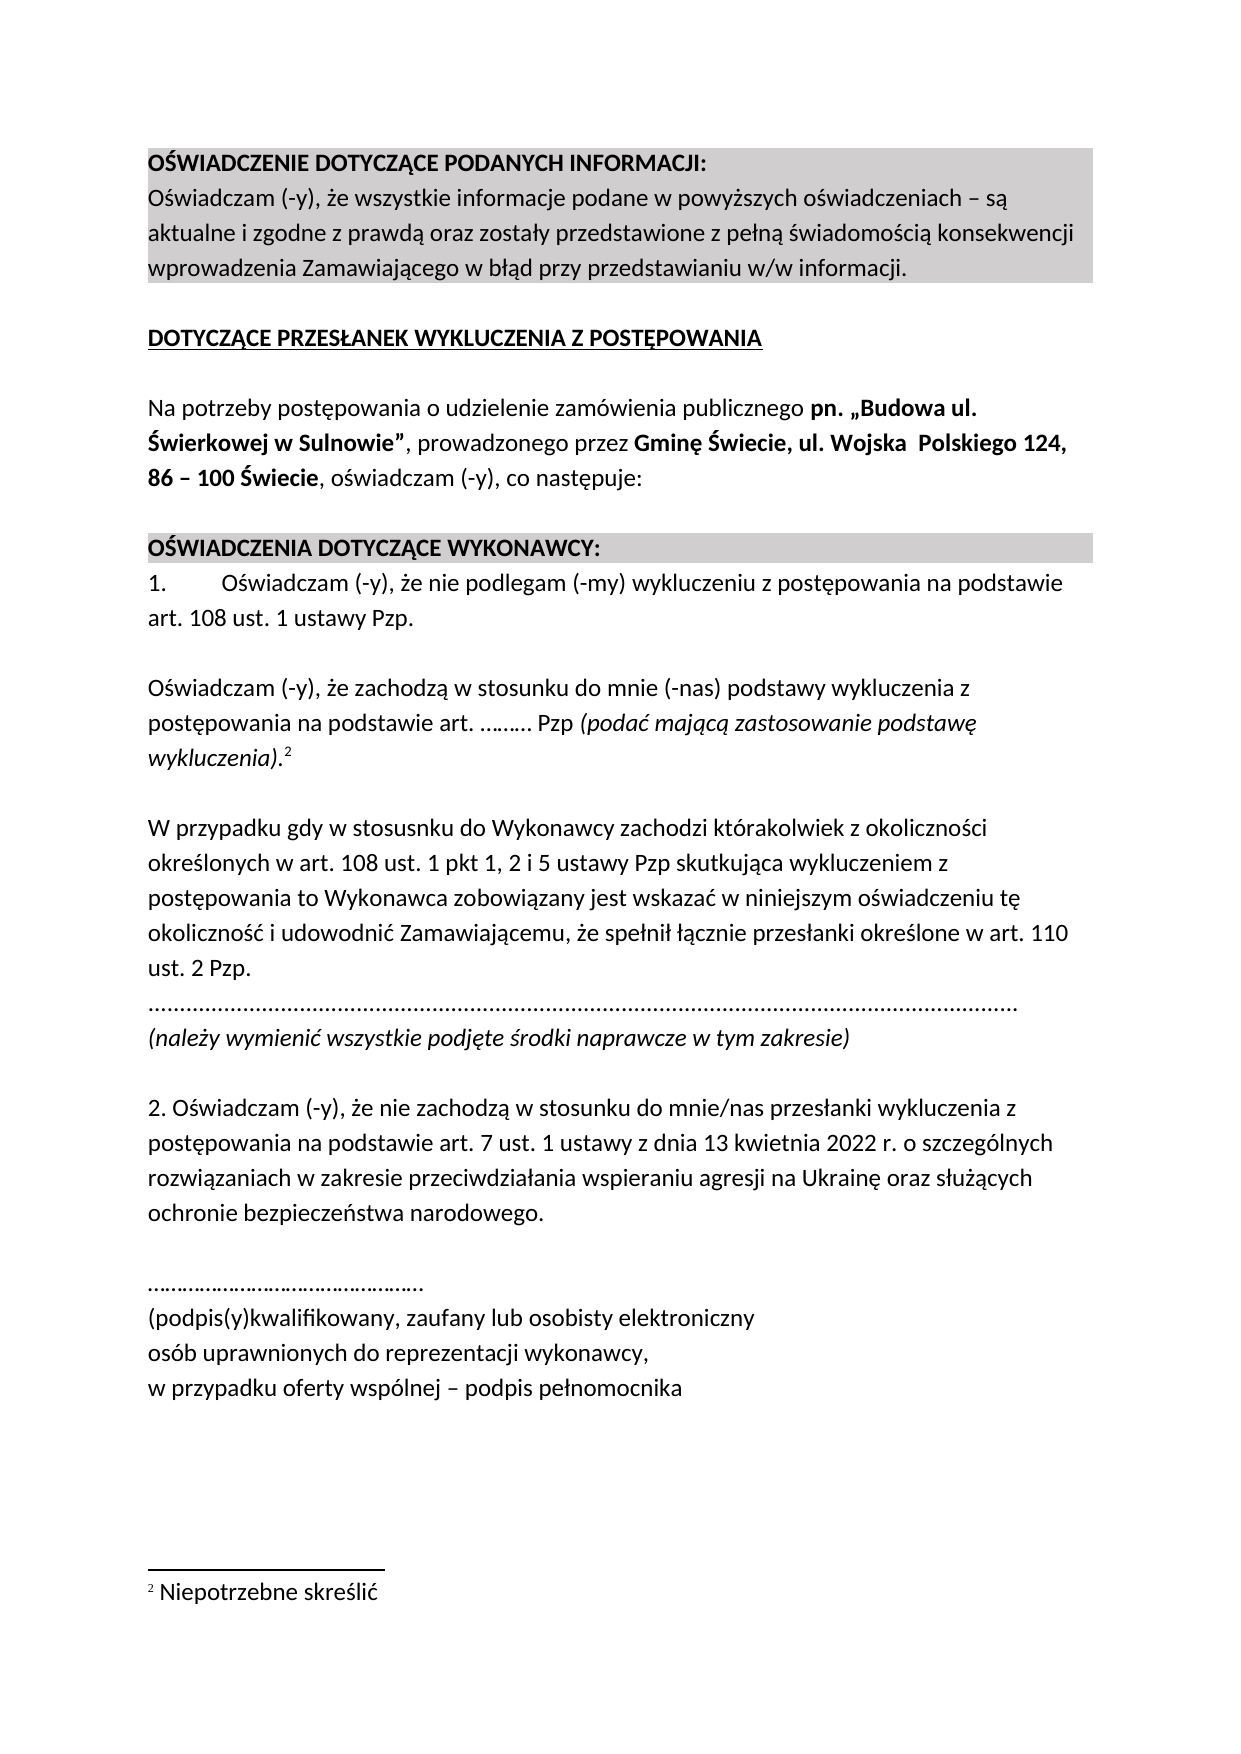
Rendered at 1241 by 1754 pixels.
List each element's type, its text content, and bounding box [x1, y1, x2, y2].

text Oświadczam (-y), że wszystkie informacje podane w powyższych oświadczeniach – są aktualne i zgodne z prawdą oraz zostały przedstawione z pełną świadomością konsekwencji wprowadzenia Zamawiającego w błąd przy przedstawianiu w/w informacji. [148, 183, 1093, 283]
list Oświadczam (-y), że nie podlegam (-my) wykluczeniu z postępowania na podstawie art. 108 ust. 1 ustawy Pzp. [148, 568, 1093, 633]
text W przypadku gdy w stosusnku do Wykonawcy zachodzi którakolwiek z okoliczności określonych w art. 108 ust. 1 pkt 1, 2 i 5 ustawy Pzp skutkująca wykluczeniem z postępowania to Wykonawca zobowiązany jest wskazać w niniejszym oświadczeniu tę okoliczność i udowodnić Zamawiającemu, że spełnił łącznie przesłanki określone w art. 110 ust. 2 Pzp. [148, 813, 1093, 983]
text Na potrzeby postępowania o udzielenie zamówienia publicznego pn. „Budowa ul. Świerkowej w Sulnowie”, prowadzonego przez Gminę Świecie, ul. Wojska Polskiego 124, 86 – 100 Świecie, oświadczam (-y), co następuje: [148, 393, 1093, 493]
text ………………………………………… [148, 1268, 1093, 1298]
text OŚWIADCZENIE DOTYCZĄCE PODANYCH INFORMACJI: [148, 148, 1093, 178]
text 2. Oświadczam (-y), że nie zachodzą w stosunku do mnie/nas przesłanki wykluczenia z postępowania na podstawie art. 7 ust. 1 ustawy z dnia 13 kwietnia 2022 r. o szczególnych rozwiązaniach w zakresie przeciwdziałania wspieraniu agresji na Ukrainę oraz służących ochronie bezpieczeństwa narodowego. [148, 1093, 1093, 1228]
text Oświadczam (-y), że zachodzą w stosunku do mnie (-nas) podstawy wykluczenia z postępowania na podstawie art. ……… Pzp (podać mającą zastosowanie podstawę wykluczenia). [148, 673, 1093, 773]
text (należy wymienić wszystkie podjęte środki naprawcze w tym zakresie) [148, 1023, 1093, 1053]
text osób uprawnionych do reprezentacji wykonawcy, [148, 1338, 1093, 1368]
text OŚWIADCZENIA DOTYCZĄCE WYKONAWCY: [148, 533, 1093, 563]
text .......................................................................................................................................... [148, 988, 1093, 1018]
text DOTYCZĄCE PRZESŁANEK WYKLUCZENIA Z POSTĘPOWANIA [148, 323, 1093, 353]
text w przypadku oferty wspólnej – podpis pełnomocnika [148, 1373, 1093, 1403]
text (podpis(y)kwalifikowany, zaufany lub osobisty elektroniczny [148, 1303, 1093, 1333]
